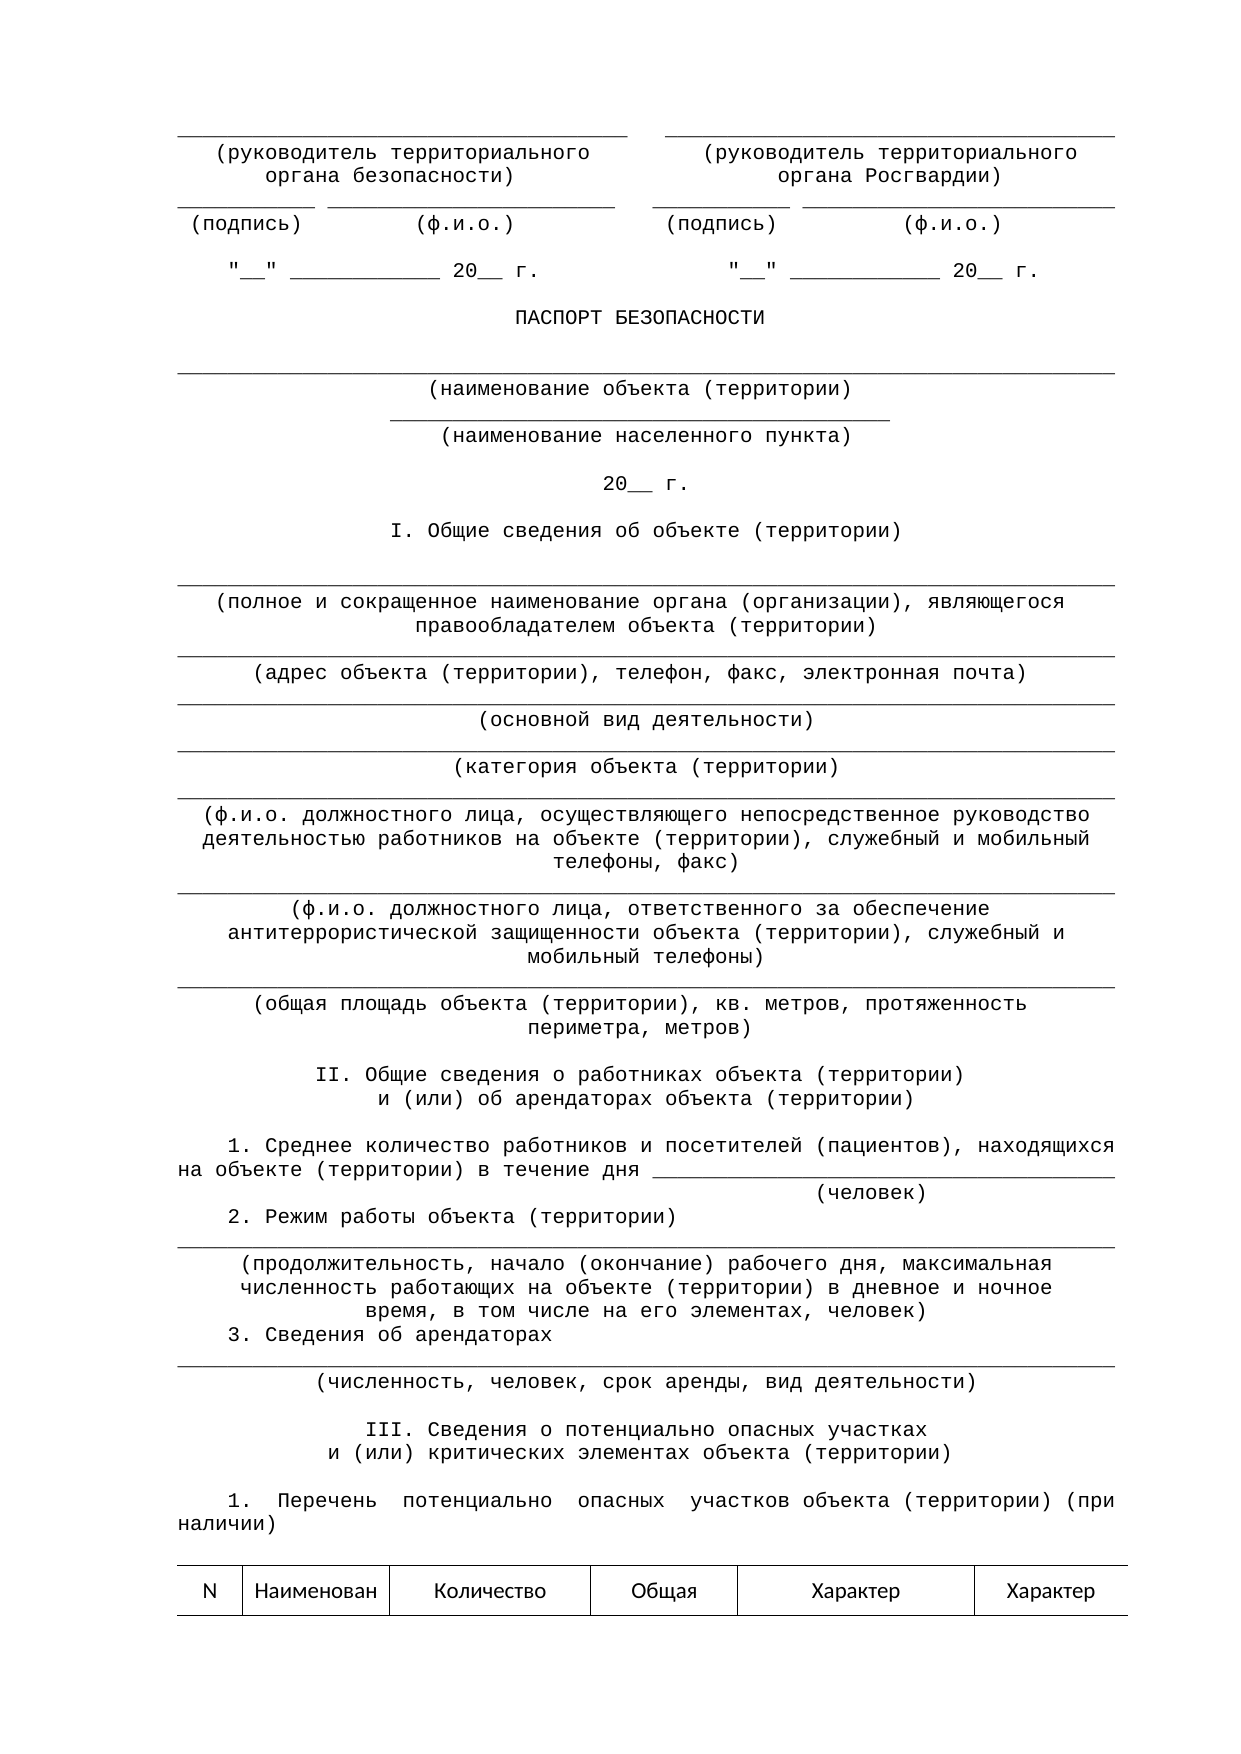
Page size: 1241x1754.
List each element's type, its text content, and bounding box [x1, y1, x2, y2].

text время, в том числе на его элементах, человек) [177, 1300, 1152, 1324]
text ________________________________________ [177, 402, 1152, 426]
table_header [738, 1566, 974, 1615]
text (наименование населенного пункта) [177, 426, 1152, 449]
text (категория объекта (территории) [177, 757, 1152, 780]
text мобильный телефоны) [177, 946, 1152, 969]
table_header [591, 1566, 737, 1615]
text (численность, человек, срок аренды, вид деятельности) [177, 1371, 1152, 1395]
text 1. Среднее количество работников и посетителей (пациентов), находящихся [177, 1135, 1152, 1158]
text 1. Перечень потенциально опасных участков объекта (территории) (при [177, 1489, 1152, 1513]
text (полное и сокращенное наименование органа (организации), являющегося [177, 591, 1152, 615]
text (адрес объекта (территории), телефон, факс, электронная почта) [177, 662, 1152, 686]
text ___________________________________________________________________________ [177, 1229, 1152, 1253]
text (руководитель территориального (руководитель территориального [177, 142, 1152, 165]
text "__" ____________ 20__ г. "__" ____________ 20__ г. [177, 260, 1152, 284]
text численность работающих на объекте (территории) в дневное и ночное [177, 1277, 1152, 1300]
text ___________________________________________________________________________ [177, 733, 1152, 757]
text периметра, метров) [177, 1017, 1152, 1040]
text наличии) [177, 1513, 1152, 1537]
text ___________ _______________________ ___________ _________________________ [177, 189, 1152, 213]
text III. Сведения о потенциально опасных участках [177, 1419, 1152, 1442]
text ___________________________________________________________________________ [177, 780, 1152, 804]
text (ф.и.о. должностного лица, осуществляющего непосредственное руководство [177, 804, 1152, 827]
text I. Общие сведения об объекте (территории) [177, 520, 1152, 544]
text и (или) об арендаторах объекта (территории) [177, 1088, 1152, 1111]
text ___________________________________________________________________________ [177, 354, 1152, 378]
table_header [975, 1566, 1128, 1615]
text правообладателем объекта (территории) [177, 615, 1152, 638]
text (общая площадь объекта (территории), кв. метров, протяженность [177, 993, 1152, 1017]
text 20__ г. [177, 473, 1152, 496]
text ___________________________________________________________________________ [177, 875, 1152, 898]
text на объекте (территории) в течение дня _____________________________________ [177, 1158, 1152, 1182]
text (продолжительность, начало (окончание) рабочего дня, максимальная [177, 1253, 1152, 1277]
text II. Общие сведения о работниках объекта (территории) [177, 1064, 1152, 1088]
text органа безопасности) органа Росгвардии) [177, 165, 1152, 189]
text ___________________________________________________________________________ [177, 969, 1152, 993]
text (основной вид деятельности) [177, 709, 1152, 733]
text 2. Режим работы объекта (территории) [177, 1206, 1152, 1229]
text (наименование объекта (территории) [177, 378, 1152, 402]
text ___________________________________________________________________________ [177, 686, 1152, 709]
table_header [390, 1566, 590, 1615]
text (человек) [177, 1182, 1152, 1206]
text деятельностью работников на объекте (территории), служебный и мобильный [177, 827, 1152, 851]
text телефоны, факс) [177, 851, 1152, 875]
text ____________________________________ ____________________________________ [177, 118, 1152, 142]
text (ф.и.о. должностного лица, ответственного за обеспечение [177, 898, 1152, 922]
text ___________________________________________________________________________ [177, 567, 1152, 591]
table_header Наименование [243, 1566, 389, 1615]
text антитеррористической защищенности объекта (территории), служебный и [177, 922, 1152, 946]
text 3. Сведения об арендаторах [177, 1324, 1152, 1348]
text (подпись) (ф.и.о.) (подпись) (ф.и.о.) [177, 213, 1152, 236]
table_header N п/п [177, 1566, 242, 1615]
text ПАСПОРТ БЕЗОПАСНОСТИ [177, 307, 1152, 331]
text ___________________________________________________________________________ [177, 638, 1152, 662]
text ___________________________________________________________________________ [177, 1348, 1152, 1371]
text и (или) критических элементах объекта (территории) [177, 1442, 1152, 1466]
